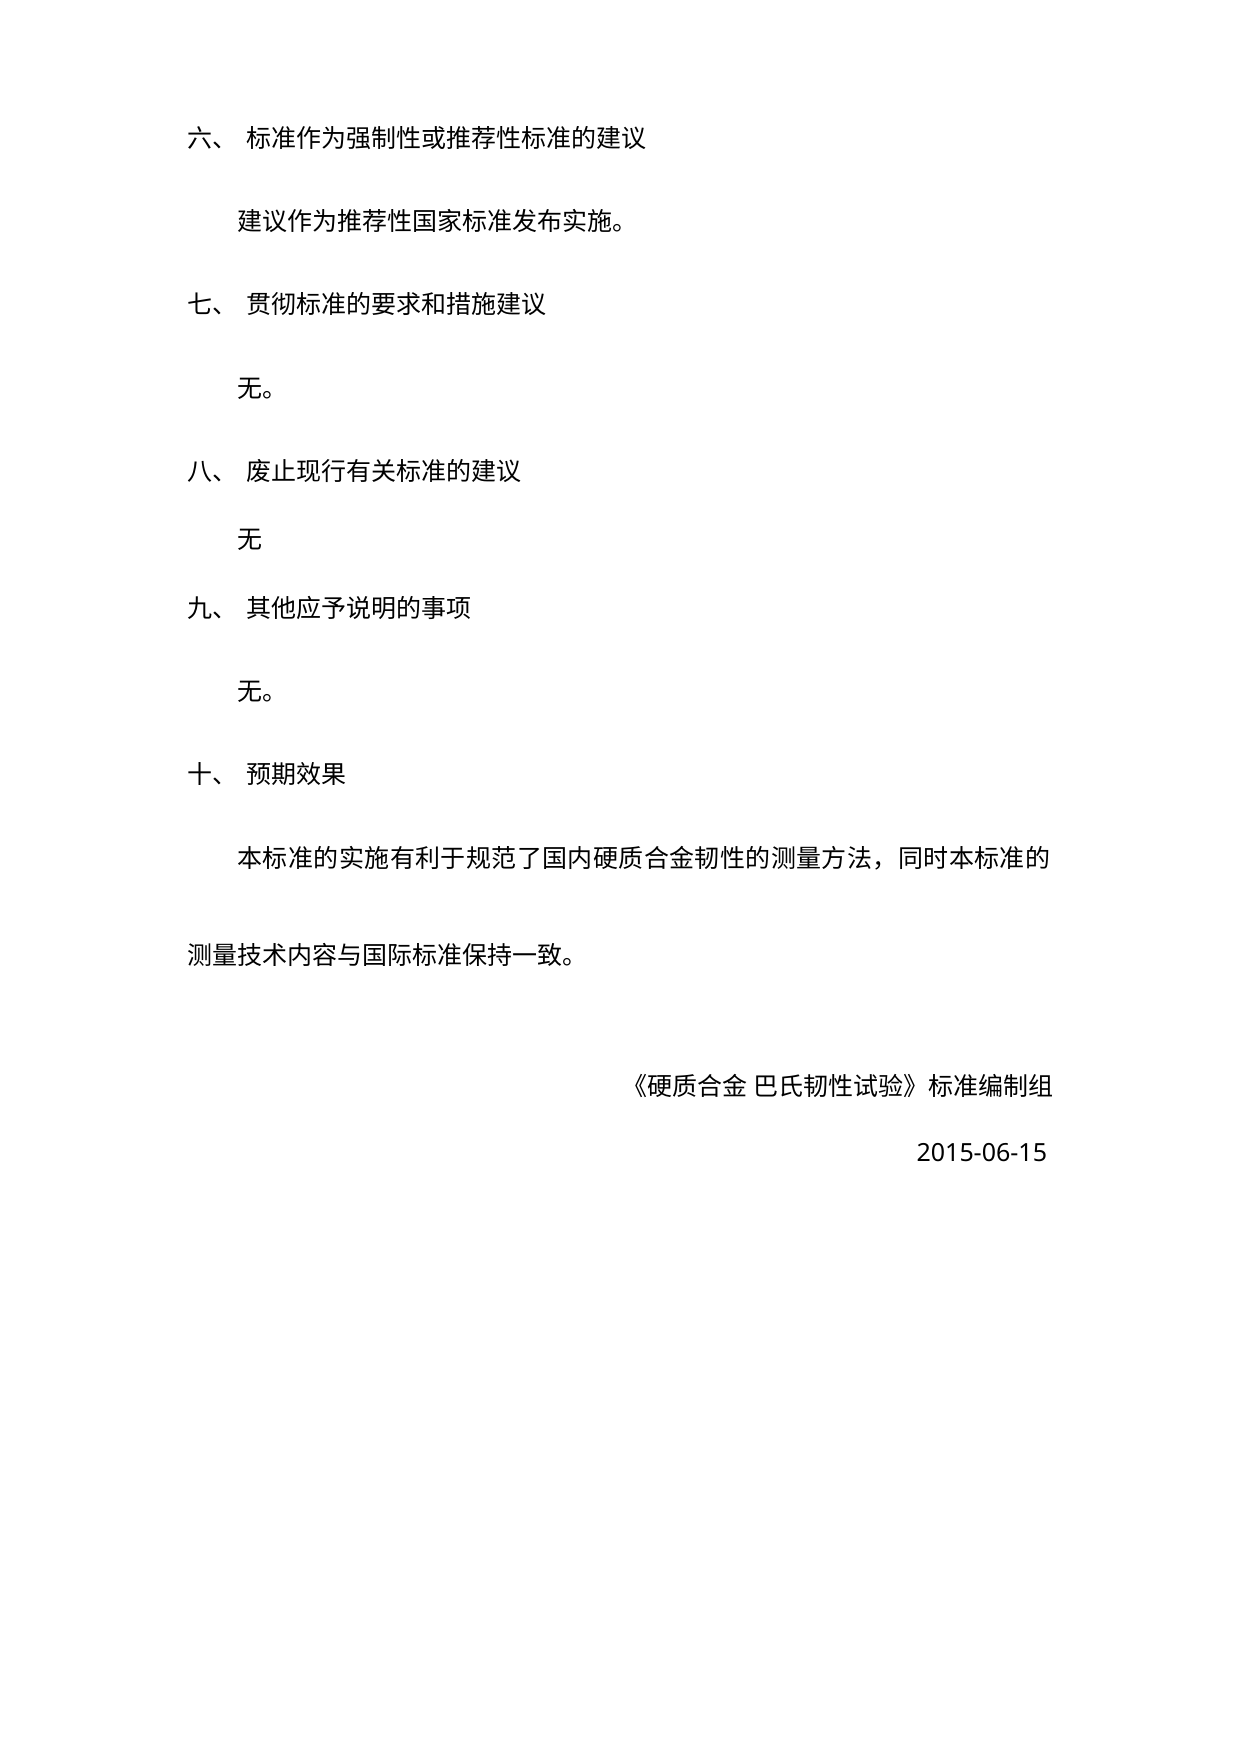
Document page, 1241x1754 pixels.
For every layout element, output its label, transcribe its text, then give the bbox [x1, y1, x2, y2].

text 《硬质合金 巴氏韧性试验》标准编制组 [187, 1052, 1053, 1117]
list 贯彻标准的要求和措施建议 [187, 271, 1053, 336]
list 标准作为强制性或推荐性标准的建议 [187, 104, 1053, 169]
list 其他应予说明的事项 [187, 574, 1053, 639]
list 废止现行有关标准的建议 [187, 437, 1053, 502]
text 本标准的实施有利于规范了国内硬质合金韧性的测量方法，同时本标准的测量技术内容与国际标准保持一致。 [187, 824, 1053, 986]
list 预期效果 [187, 741, 1053, 806]
text 建议作为推荐性国家标准发布实施。 [187, 187, 1053, 252]
text 无。 [187, 657, 1053, 722]
text 无 [187, 520, 1053, 556]
text 2015-06-15 [187, 1135, 1047, 1169]
text 无。 [187, 354, 1053, 419]
